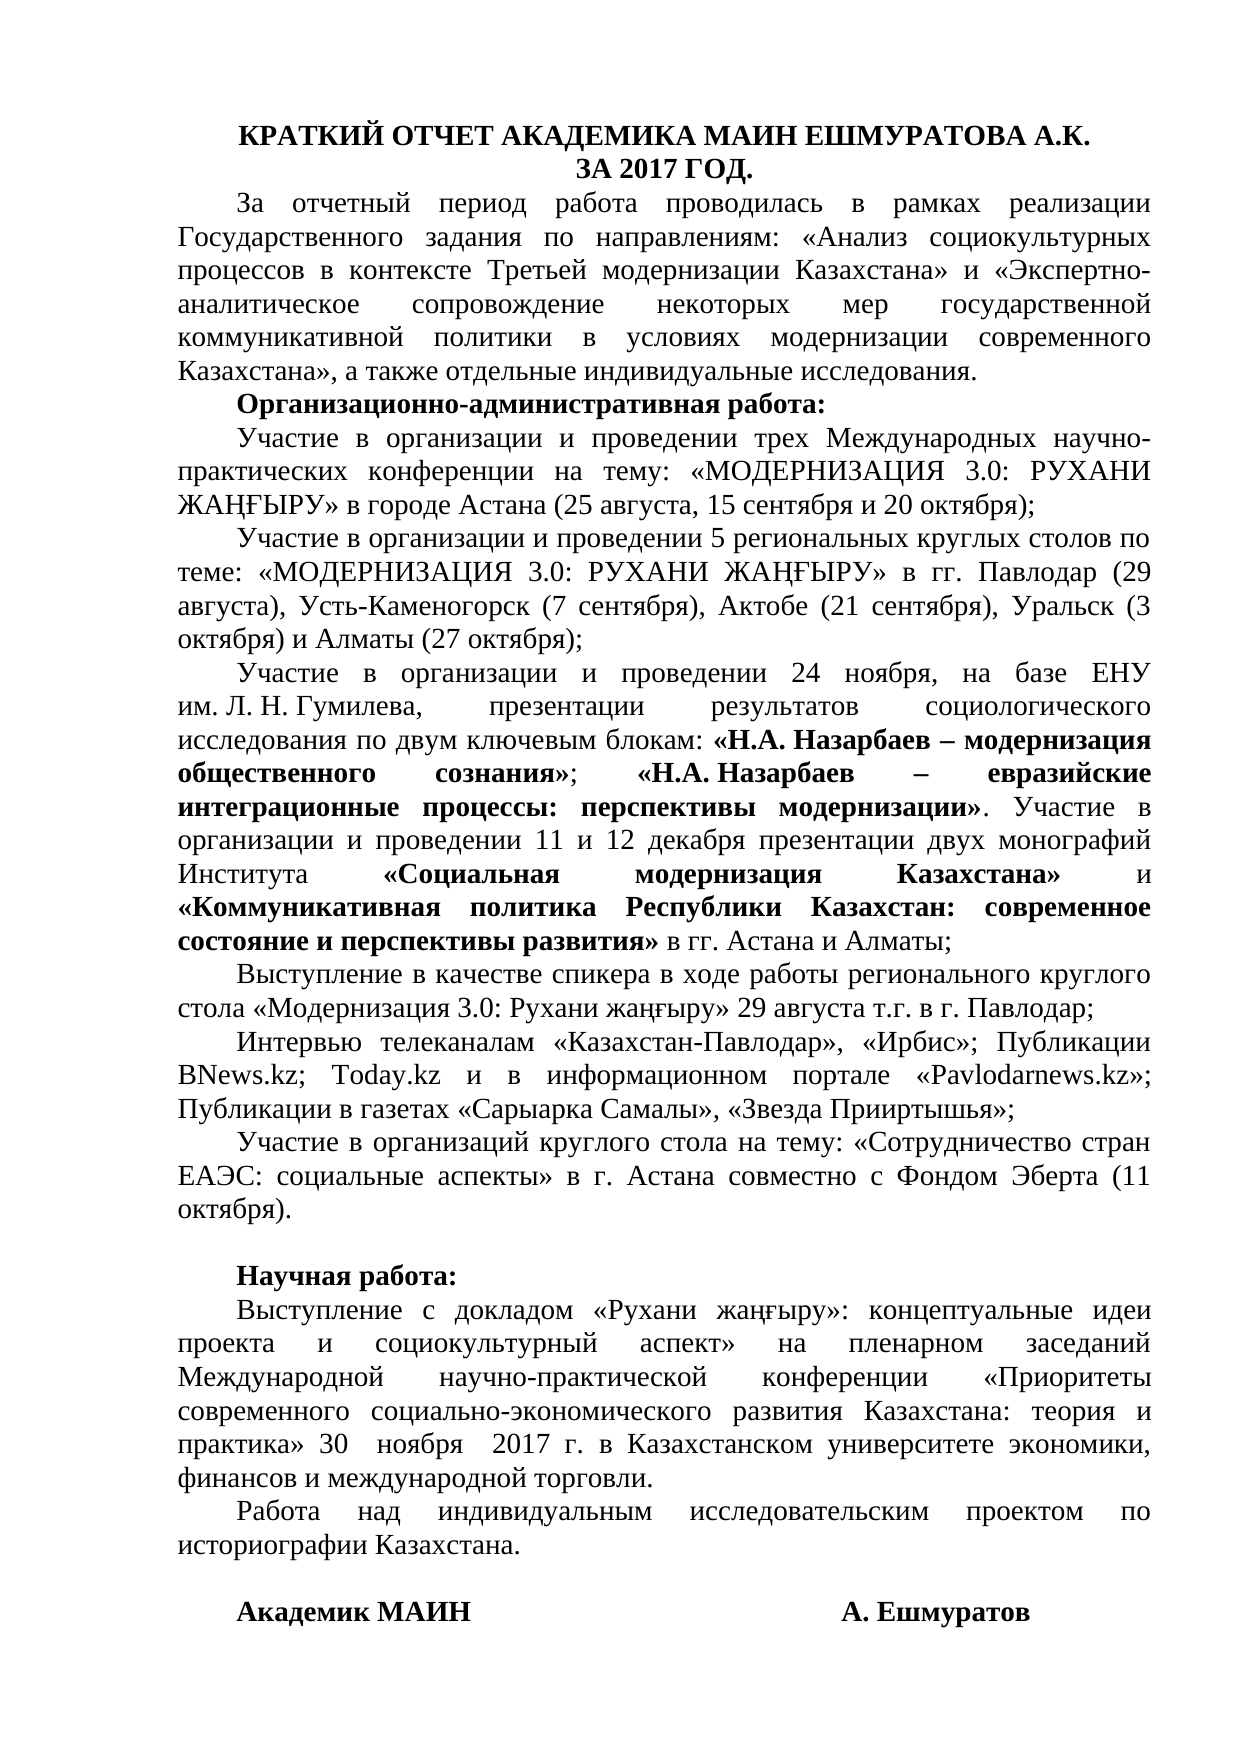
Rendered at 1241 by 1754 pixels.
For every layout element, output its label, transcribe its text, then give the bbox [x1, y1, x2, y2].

text Выступление в качестве спикера в ходе работы регионального круглого стола «Модернизация 3.0: Рухани жаңғыру» 29 августа т.г. в г. Павлодар; [177, 957, 1152, 1024]
text Участие в организации и проведении 24 ноября, на базе ЕНУ им. Л. Н. Гумилева, презентации результатов социологического исследования по двум ключевым блокам: «Н.А. Назарбаев – модернизация общественного сознания»; «Н.А. Назарбаев – евразийские интеграционные процессы: перспективы модернизации». Участие в организации и проведении 11 и 12 декабря презентации двух монографий Института «Социальная модернизация Казахстана» и «Коммуникативная политика Республики Казахстан: современное состояние и перспективы развития» в гг. Астана и Алматы; [177, 655, 1152, 957]
text Выступление с докладом «Рухани жаңғыру»: концептуальные идеи проекта и социокультурный аспект» на пленарном заседаний Международной научно-практической конференции «Приоритеты современного социально-экономического развития Казахстана: теория и практика» 30 ноября 2017 г. в Казахстанском университете экономики, финансов и международной торговли. [177, 1292, 1152, 1493]
text Организационно-административная работа: [177, 386, 1152, 420]
text Краткий Отчет академика МАИН Ешмуратова А.К. [177, 118, 1152, 152]
text Участие в организации и проведении трех Международных научно-практических конференции на тему: «МОДЕРНИЗАЦИЯ 3.0: РУХАНИ ЖАҢҒЫРУ» в городе Астана (25 августа, 15 сентября и 20 октября); [177, 420, 1152, 521]
text Участие в организации и проведении 5 региональных круглых столов по теме: «МОДЕРНИЗАЦИЯ 3.0: РУХАНИ ЖАҢҒЫРУ» в гг. Павлодар (29 августа), Усть-Каменогорск (7 сентября), Актобе (21 сентября), Уральск (3 октября) и Алматы (27 октября); [177, 521, 1152, 655]
text за 2017 год. [177, 152, 1152, 185]
text Работа над индивидуальным исследовательским проектом по историографии Казахстана. [177, 1493, 1152, 1560]
text Академик МАИН А. Ешмуратов [177, 1594, 1152, 1627]
text Участие в организаций круглого стола на тему: «Сотрудничество стран ЕАЭС: социальные аспекты» в г. Астана совместно с Фондом Эберта (11 октября). [177, 1124, 1152, 1225]
text Научная работа: [177, 1258, 1152, 1292]
text Интервью телеканалам «Казахстан-Павлодар», «Ирбис»; Публикации BNews.kz; Today.kz и в информационном портале «Pavlodarnews.kz»; Публикации в газетах «Сарыарка Самалы», «Звезда Прииртышья»; [177, 1024, 1152, 1124]
text За отчетный период работа проводилась в рамках реализации Государственного задания по направлениям: «Анализ социокультурных процессов в контексте Третьей модернизации Казахстана» и «Экспертно-аналитическое сопровождение некоторых мер государственной коммуникативной политики в условиях модернизации современного Казахстана», а также отдельные индивидуальные исследования. [177, 185, 1152, 386]
